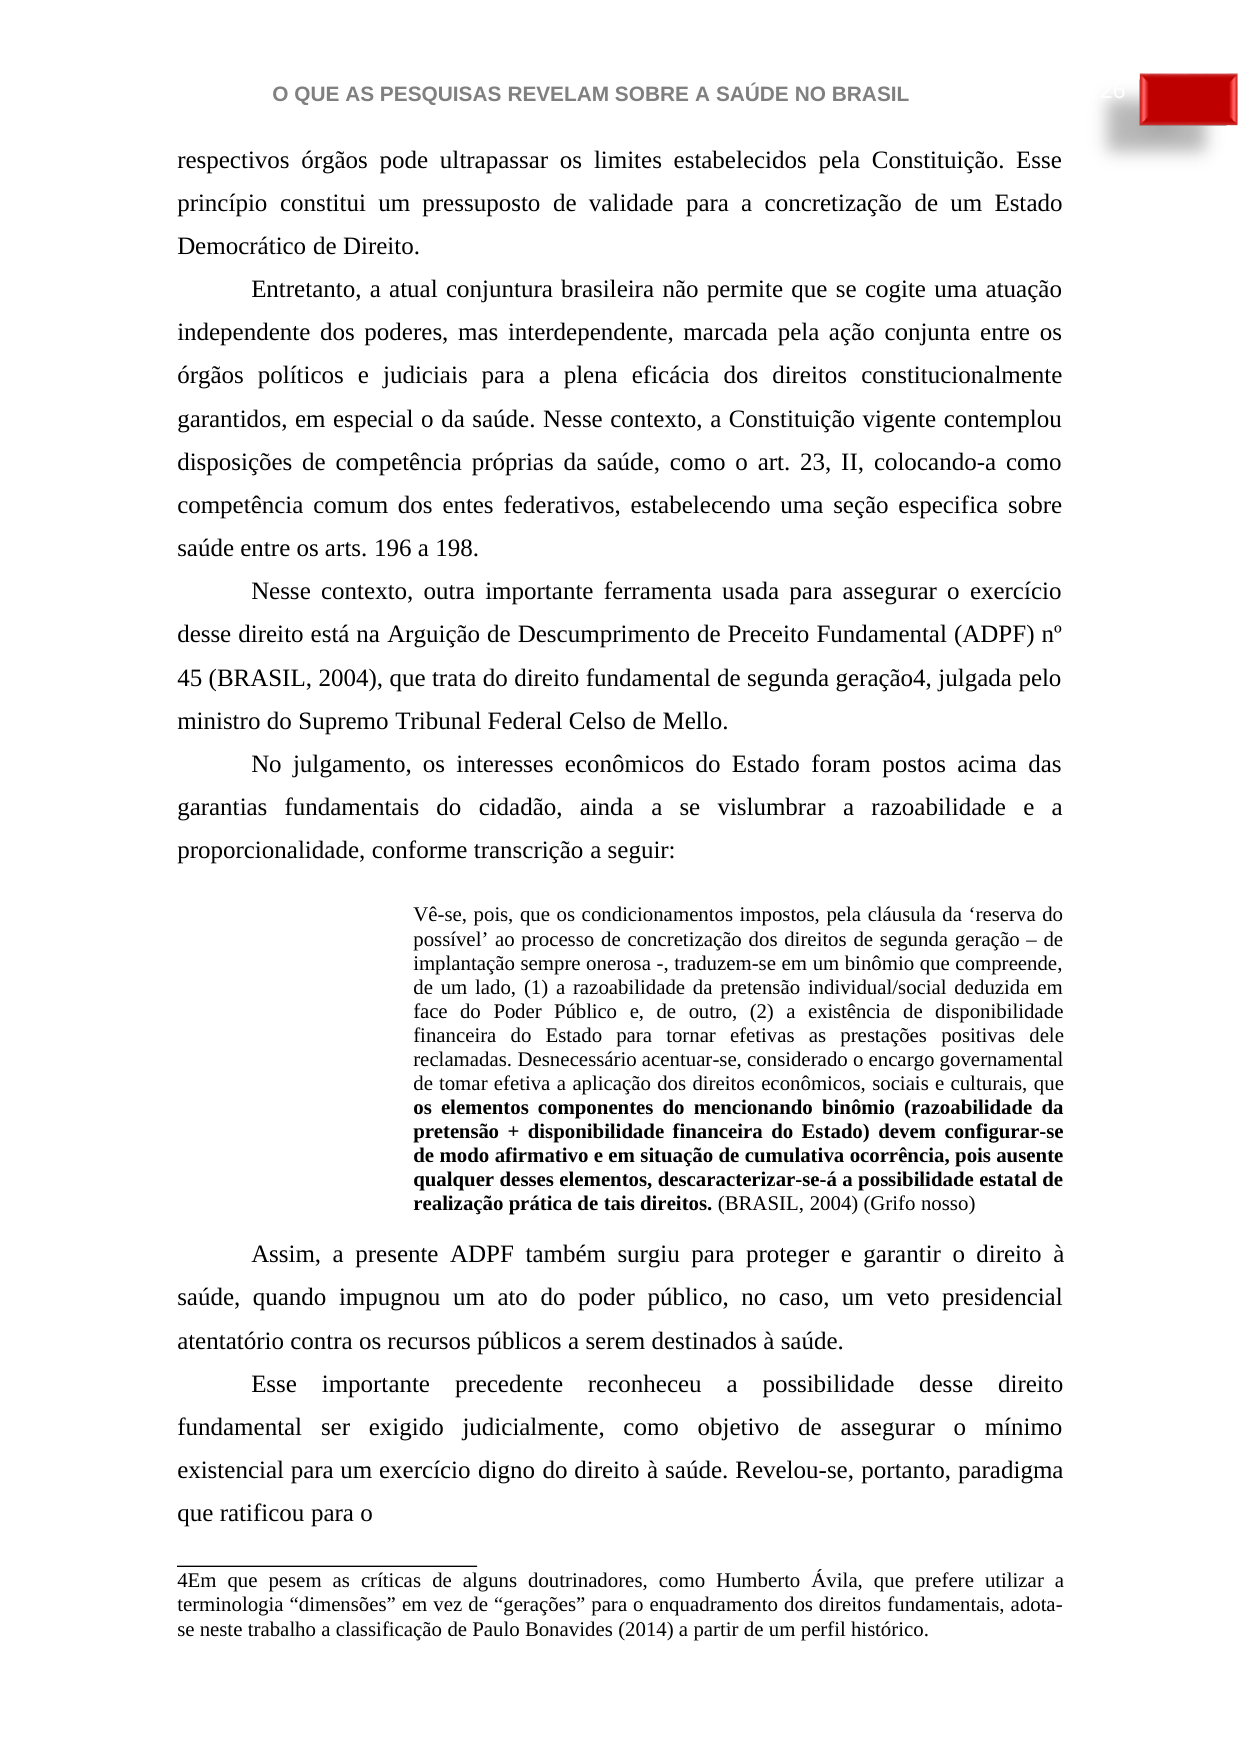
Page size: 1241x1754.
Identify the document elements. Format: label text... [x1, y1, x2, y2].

text No julgamento, os interesses econômicos do Estado foram postos acima das garantias fundamentais do cidadão, ainda a se vislumbrar a razoabilidade e a proporcionalidade, conforme transcrição a seguir: [177, 749, 1063, 864]
text 4Em que pesem as críticas de alguns doutrinadores, como Humberto Ávila, que prefere utilizar a terminologia “dimensões” em vez de “gerações” para o enquadramento dos direitos fundamentais, adota- se neste trabalho a classificação de Paulo Bonavides (2014) a partir de um perfil histórico. [177, 1568, 1064, 1641]
text Assim, a presente ADPF também surgiu para proteger e garantir o direito à saúde, quando impugnou um ato do poder público, no caso, um veto presidencial atentatório contra os recursos públicos a serem destinados à saúde. [177, 1239, 1064, 1354]
text Nesse contexto, outra importante ferramenta usada para assegurar o exercício desse direito está na Arguição de Descumprimento de Preceito Fundamental (ADPF) nº 45 (BRASIL, 2004), que trata do direito fundamental de segunda geração4, julgada pelo ministro do Supremo Tribunal Federal Celso de Mello. [177, 576, 1063, 734]
text Esse importante precedente reconheceu a possibilidade desse direito fundamental ser exigido judicialmente, como objetivo de assegurar o mínimo existencial para um exercício digno do direito à saúde. Revelou-se, portanto, paradigma que ratificou para o [177, 1369, 1063, 1527]
text Vê-se, pois, que os condicionamentos impostos, pela cláusula da ‘reserva do possível’ ao processo de concretização dos direitos de segunda geração – de implantação sempre onerosa -, traduzem-se em um binômio que compreende, de um lado, (1) a razoabilidade da pretensão individual/social deduzida em face do Poder Público e, de outro, (2) a existência de disponibilidade financeira do Estado para tornar efetivas as prestações positivas dele reclamadas. Desnecessário acentuar-se, considerado o encargo governamental de tomar efetiva a aplicação dos direitos econômicos, sociais e culturais, que os elementos componentes do mencionando binômio (razoabilidade da pretensão + disponibilidade financeira do Estado) devem configurar-se de modo afirmativo e em situação de cumulativa ocorrência, pois ausente qualquer desses elementos, descaracterizar-se-á a possibilidade estatal de realização prática de tais direitos. (BRASIL, 2004) (Grifo nosso) [413, 902, 1064, 1215]
text Entretanto, a atual conjuntura brasileira não permite que se cogite uma atuação independente dos poderes, mas interdependente, marcada pela ação conjunta entre os órgãos políticos e judiciais para a plena eficácia dos direitos constitucionalmente garantidos, em especial o da saúde. Nesse contexto, a Constituição vigente contemplou disposições de competência próprias da saúde, como o art. 23, II, colocando-a como competência comum dos entes federativos, estabelecendo uma seção especifica sobre saúde entre os arts. 196 a 198. [177, 274, 1063, 562]
picture [1086, 73, 1238, 171]
text O QUE AS PESQUISAS REVELAM SOBRE A SAÚDE NO BRASIL [272, 82, 1163, 106]
text respectivos órgãos pode ultrapassar os limites estabelecidos pela Constituição. Esse princípio constitui um pressuposto de validade para a concretização de um Estado Democrático de Direito. [177, 145, 1063, 260]
